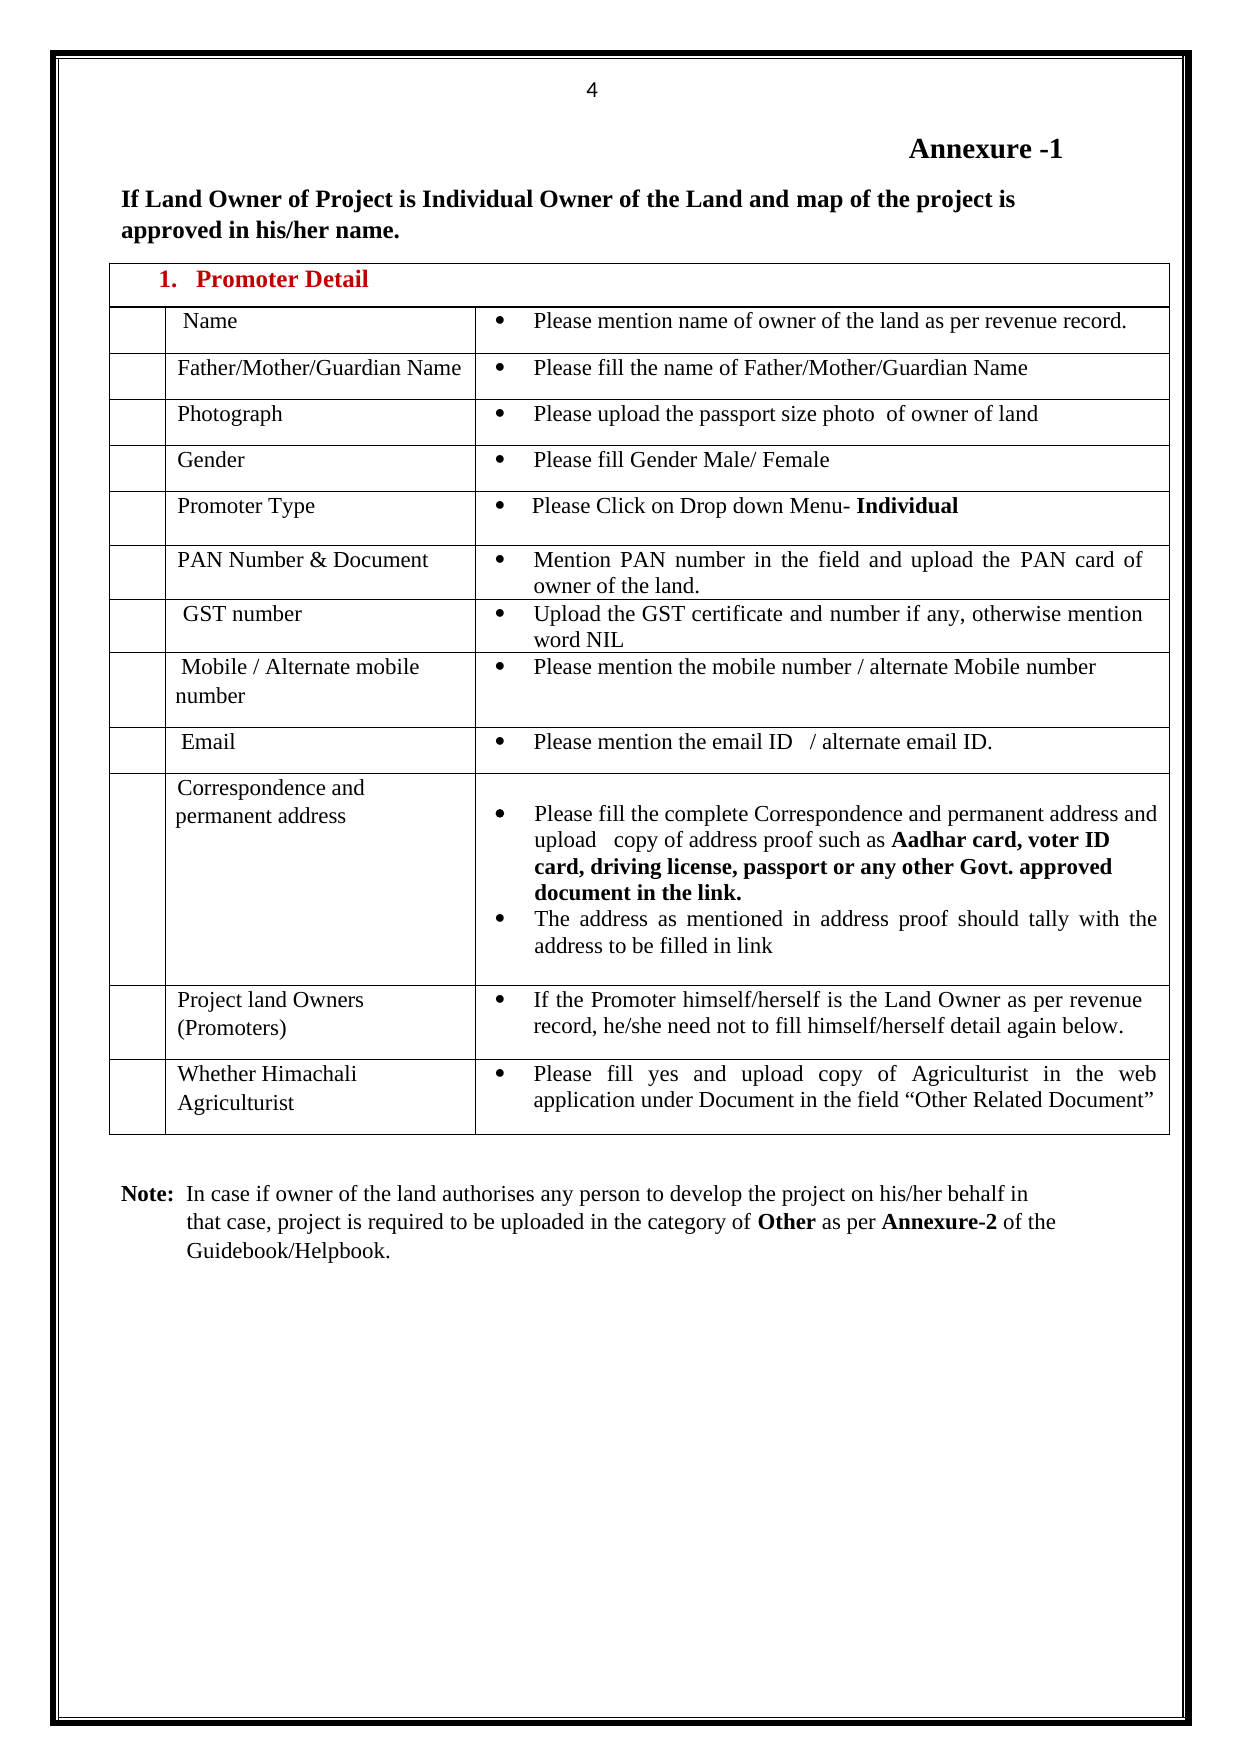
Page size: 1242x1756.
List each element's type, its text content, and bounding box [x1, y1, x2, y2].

table_cell Mention PAN number in the field and upload the PAN card of owner of the land. [476, 546, 1169, 598]
table_cell [110, 546, 165, 598]
table_cell Name [166, 308, 475, 353]
table_cell [110, 774, 165, 984]
table_cell [110, 400, 165, 445]
table_cell PAN Number & Document [166, 546, 475, 598]
text Note: In case if owner of the land authorises any person to develop the project on his/her behalf in that case, project is required to be uploaded in the category of Other as per Annexure-2 of the Guidebook/Helpbook. [121, 1180, 1063, 1263]
table_cell Father/Mother/Guardian Name [166, 354, 475, 399]
table_cell Whether Himachali Agriculturist [166, 1060, 475, 1134]
table_cell Please upload the passport size photo of owner of land [476, 400, 1169, 445]
table_cell Project land Owners (Promoters) [166, 986, 475, 1059]
text Annexure -1 [121, 131, 1063, 164]
table_cell Please fill the name of Father/Mother/Guardian Name [476, 354, 1169, 399]
table_cell Gender [166, 446, 475, 491]
table_cell [110, 492, 165, 545]
table_cell Mobile / Alternate mobile number [166, 653, 475, 727]
table_cell Photograph [166, 400, 475, 445]
table_cell If the Promoter himself/herself is the Land Owner as per revenue record, he/she need not to fill himself/herself detail again below. [476, 986, 1169, 1059]
table_header Promoter Detail [110, 264, 1169, 306]
table_cell [110, 653, 165, 727]
table_cell [110, 1060, 165, 1134]
table_cell Upload the GST certificate and number if any, otherwise mention word NIL [476, 600, 1169, 652]
table_cell Please fill yes and upload copy of Agriculturist in the web application under Document in the field “Other Related Document” [476, 1060, 1169, 1134]
table_cell Please fill Gender Male/ Female [476, 446, 1169, 491]
table_cell [110, 728, 165, 773]
table_cell Please Click on Drop down Menu- Individual [476, 492, 1169, 545]
table_cell Please mention the mobile number / alternate Mobile number [476, 653, 1169, 727]
table_cell GST number [166, 600, 475, 652]
table_cell Email [166, 728, 475, 773]
text If Land Owner of Project is Individual Owner of the Land and map of the project is approved in his/her name. [121, 184, 1063, 244]
table_cell Please fill the complete Correspondence and permanent address and upload copy of address proof such as Aadhar card, voter ID card, driving license, passport or any other Govt. approved document in the link. The address as mentioned in address proof should tally with the address to be filled in link [476, 774, 1169, 984]
table_cell [110, 600, 165, 652]
table_cell Please mention the email ID / alternate email ID. [476, 728, 1169, 773]
table_cell [110, 446, 165, 491]
table_cell [110, 986, 165, 1059]
table_cell Promoter Type [166, 492, 475, 545]
table_cell [110, 308, 165, 353]
table_cell [110, 354, 165, 399]
table_cell Please mention name of owner of the land as per revenue record. [476, 308, 1169, 353]
table_cell Correspondence and permanent address [166, 774, 475, 984]
